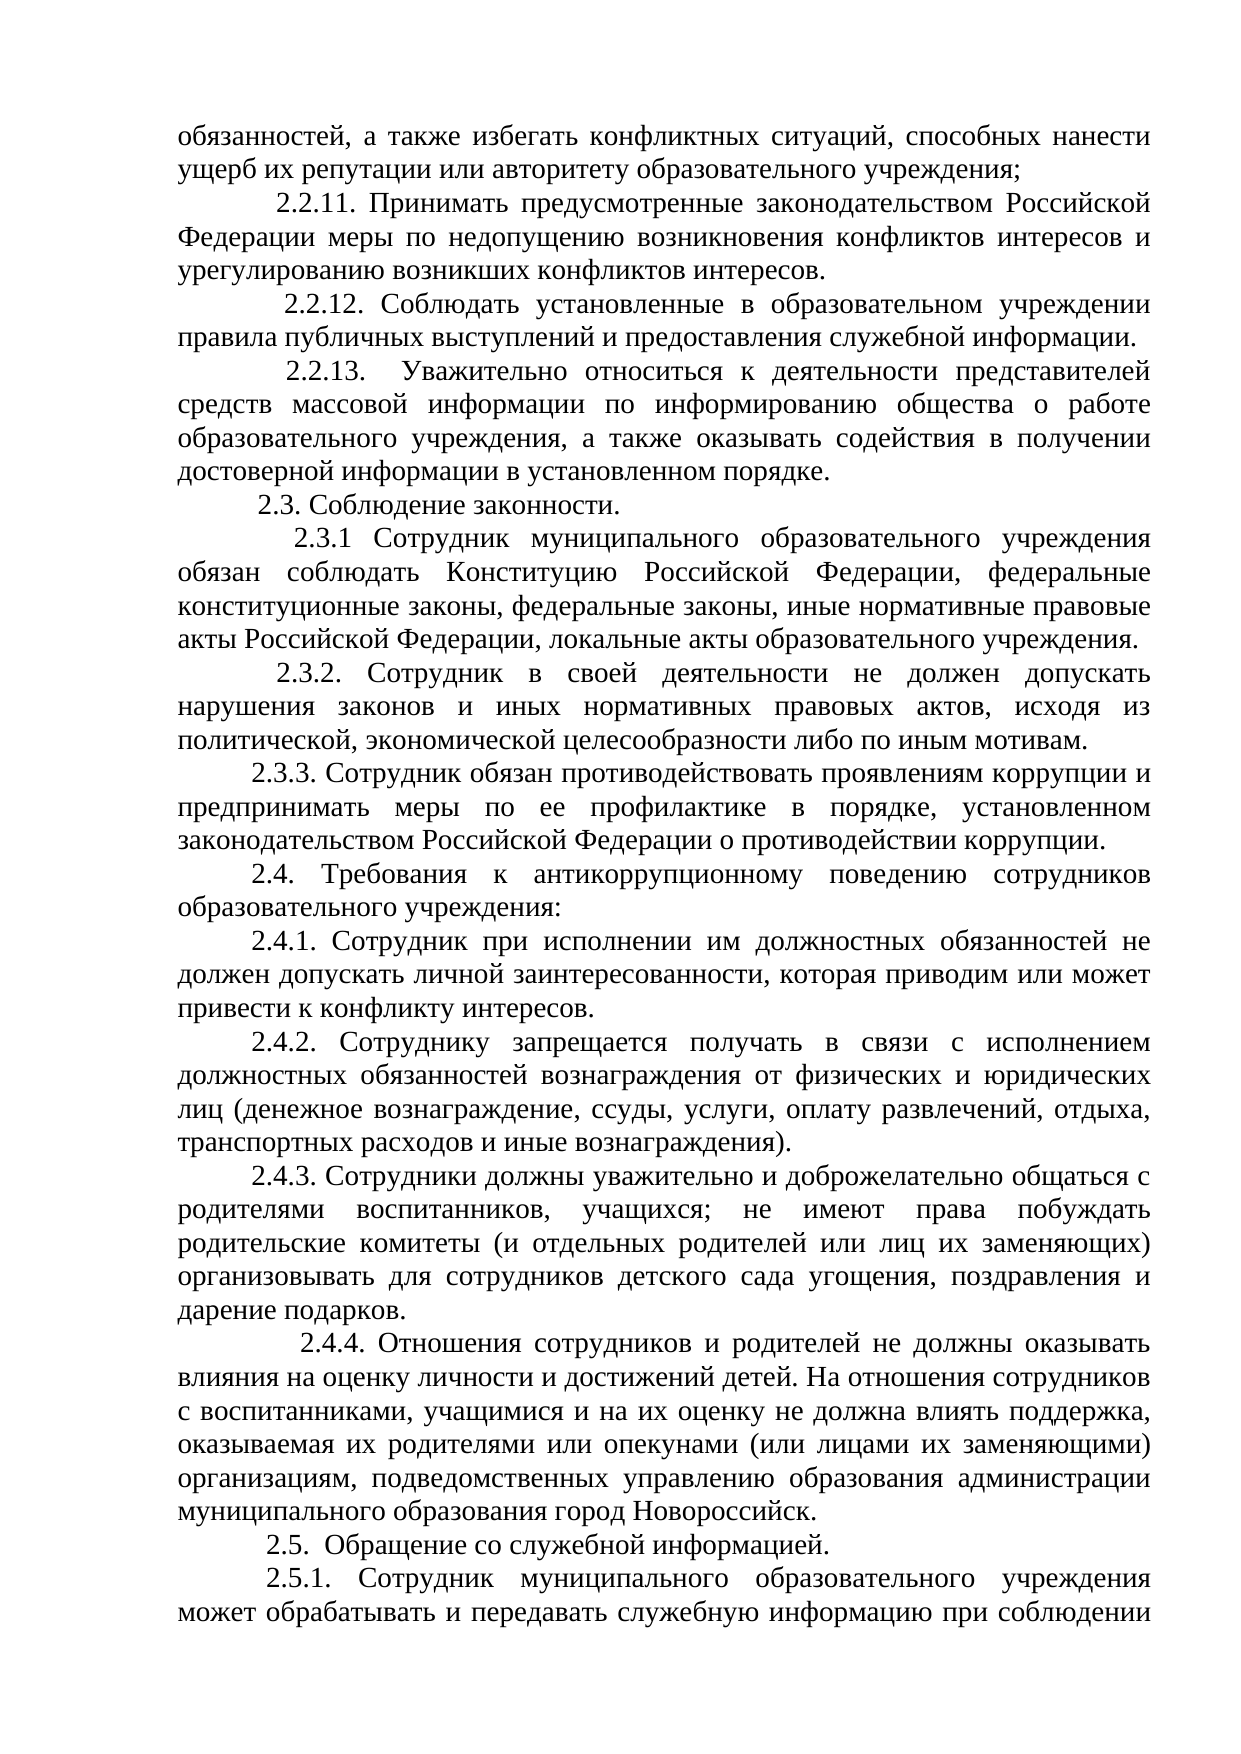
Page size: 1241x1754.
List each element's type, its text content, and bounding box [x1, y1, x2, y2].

text 2.4.4. Отношения сотрудников и родителей не должны оказывать влияния на оценку личности и достижений детей. На отношения сотрудников с воспитанниками, учащимися и на их оценку не должна влиять поддержка, оказываемая их родителями или опекунами (или лицами их заменяющими) организациям, подведомственных управлению образования администрации муниципального образования город Новороссийск. [177, 1326, 1152, 1527]
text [177, 1560, 1152, 1627]
text 2.4.2. Сотруднику запрещается получать в связи с исполнением должностных обязанностей вознаграждения от физических и юридических лиц (денежное вознаграждение, ссуды, услуги, оплату развлечений, отдыха, транспортных расходов и иные вознаграждения). [177, 1024, 1152, 1158]
text 2.5. Обращение со служебной информацией. [177, 1527, 1152, 1560]
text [177, 118, 1152, 185]
text 2.4.1. Сотрудник при исполнении им должностных обязанностей не должен допускать личной заинтересованности, которая приводим или может привести к конфликту интересов. [177, 923, 1152, 1024]
text 2.2.13. Уважительно относиться к деятельности представителей средств массовой информации по информированию общества о работе образовательного учреждения, а также оказывать содействия в получении достоверной информации в установленном порядке. [177, 353, 1152, 487]
text 2.3. Соблюдение законности. [177, 487, 1152, 521]
text 2.3.2. Сотрудник в своей деятельности не должен допускать нарушения законов и иных нормативных правовых актов, исходя из политической, экономической целесообразности либо по иным мотивам. [177, 655, 1152, 755]
text 2.3.1 Сотрудник муниципального образовательного учреждения обязан соблюдать Конституцию Российской Федерации, федеральные конституционные законы, федеральные законы, иные нормативные правовые акты Российской Федерации, локальные акты образовательного учреждения. [177, 521, 1152, 655]
text 2.3.3. Сотрудник обязан противодействовать проявлениям коррупции и предпринимать меры по ее профилактике в порядке, установленном законодательством Российской Федерации о противодействии коррупции. [177, 755, 1152, 856]
text 2.2.11. Принимать предусмотренные законодательством Российской Федерации меры по недопущению возникновения конфликтов интересов и урегулированию возникших конфликтов интересов. [177, 185, 1152, 286]
text 2.4.3. Сотрудники должны уважительно и доброжелательно общаться с родителями воспитанников, учащихся; не имеют права побуждать родительские комитеты (и отдельных родителей или лиц их заменяющих) организовывать для сотрудников детского сада угощения, поздравления и дарение подарков. [177, 1158, 1152, 1326]
text 2.4. Требования к антикоррупционному поведению сотрудников образовательного учреждения: [177, 856, 1152, 923]
text 2.2.12. Соблюдать установленные в образовательном учреждении правила публичных выступлений и предоставления служебной информации. [177, 286, 1152, 353]
